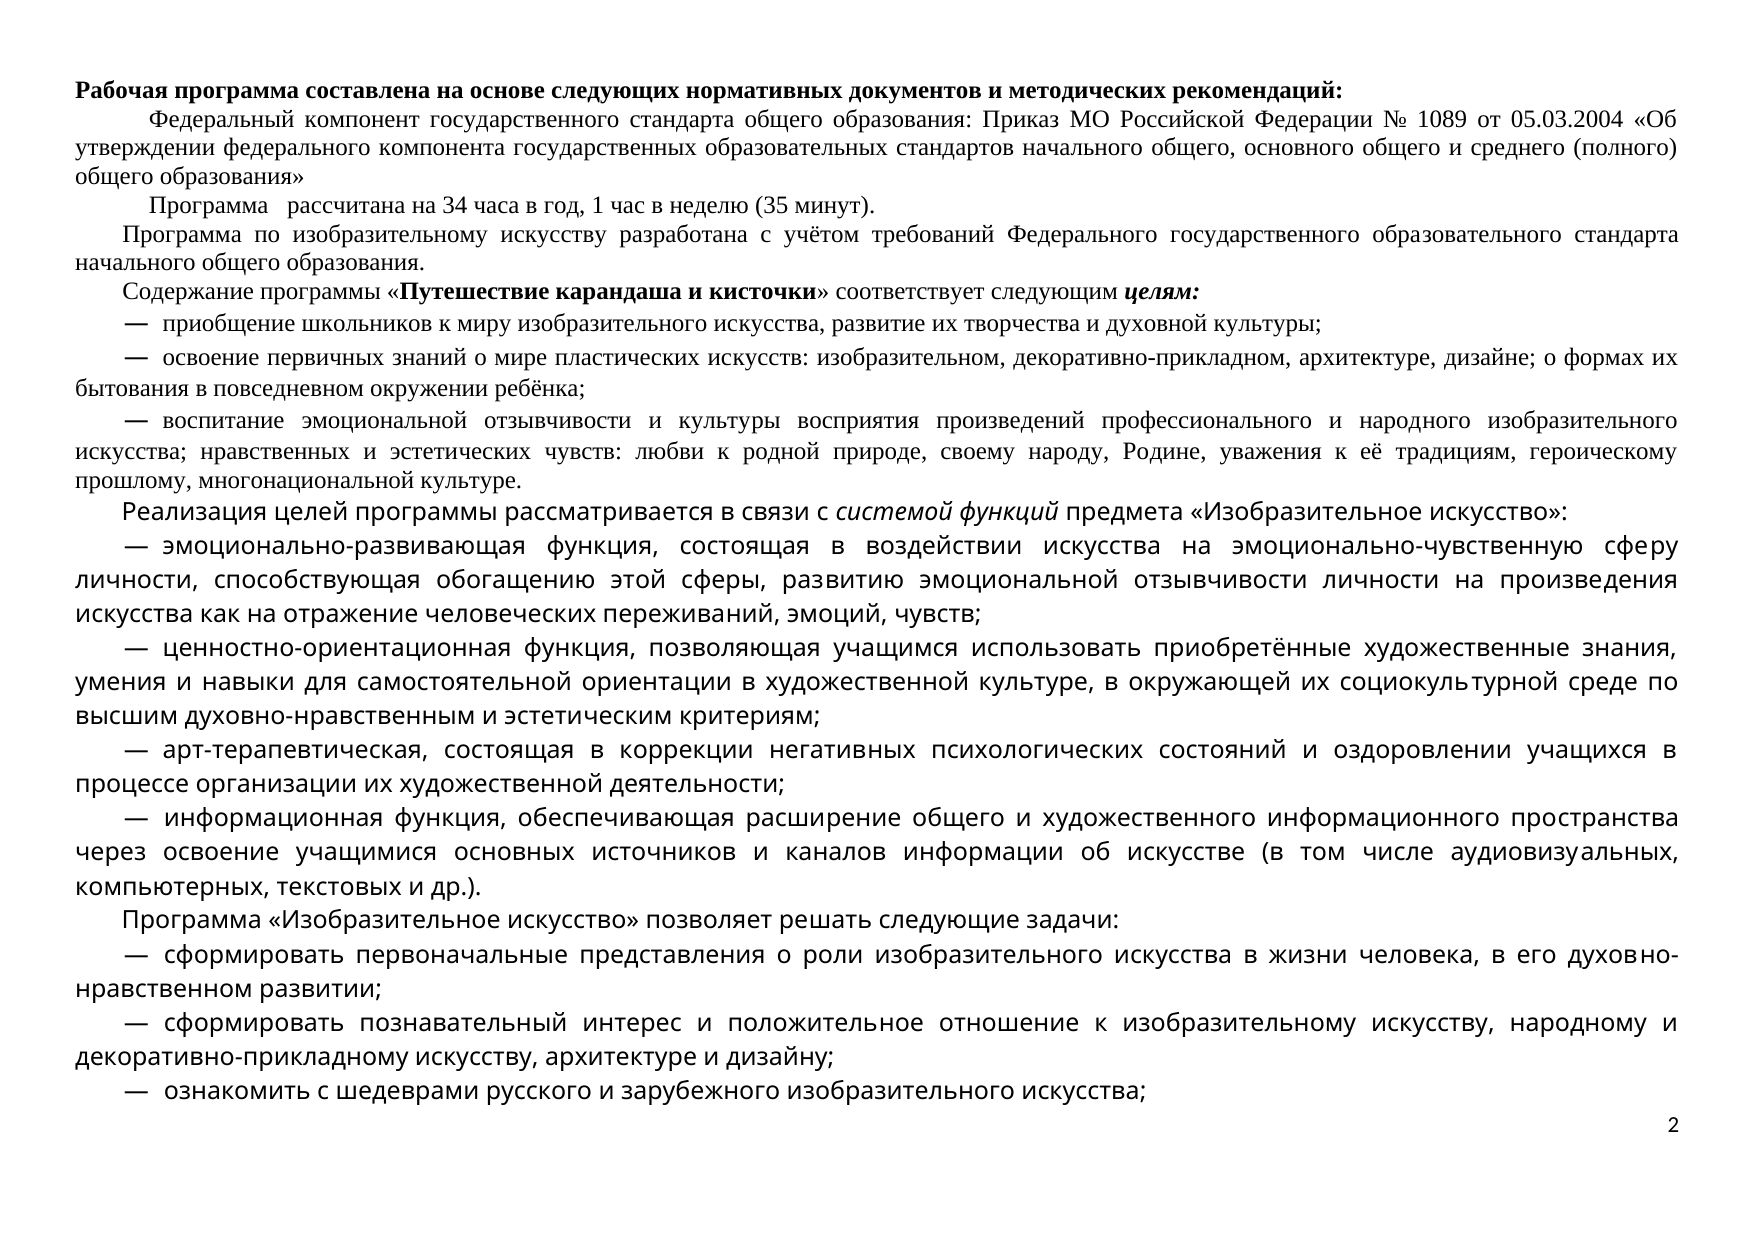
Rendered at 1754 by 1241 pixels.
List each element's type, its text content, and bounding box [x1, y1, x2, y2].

list ценностно-ориентационная функция, позволяющая учащимся использовать приобретённые художественные знания, умения и навыки для самостоятельной ориентации в художественной культуре, в окружающей их социокультурной среде по высшим духовно-нравственным и эстетическим критериям; [75, 630, 1678, 732]
text Программа «Изобразительное искусство» позволяет решать следующие задачи: [75, 902, 1679, 936]
text Содержание программы «Путешествие карандаша и кисточки» соответствует следующим целям: [75, 276, 1679, 305]
list сформировать познавательный интерес и положительное отношение к изобразительному искусству, народному и декоративно-прикладному искусству, архитектуре и дизайну; [75, 1004, 1679, 1072]
list освоение первичных знаний о мире пластических искусств: изобразительном, декоративно-прикладном, архитектуре, дизайне; о формах их бытования в повседневном окружении ребёнка; [75, 339, 1678, 402]
text Федеральный компонент государственного стандарта общего образования: Приказ МО Российской Федерации № 1089 от 05.03.2004 «Об утверждении федерального компонента государственных образовательных стандартов начального общего, основного общего и среднего (полного) общего образования» [75, 104, 1679, 190]
list эмоционально-развивающая функция, состоящая в воздействии искусства на эмоционально-чувственную сферу личности, способствующая обогащению этой сферы, развитию эмоциональной отзывчивости личности на произведения искусства как на отражение человеческих переживаний, эмоций, чувств; [75, 527, 1678, 630]
list сформировать первоначальные представления о роли изобразительного искусства в жизни человека, в его духовно-нравственном развитии; [75, 936, 1678, 1004]
text Программа рассчитана на 34 часа в год, 1 час в неделю (35 минут). [75, 190, 1679, 219]
list информационная функция, обеспечивающая расширение общего и художественного информационного пространства через освоение учащимися основных источников и каналов информации об искусстве (в том числе аудиовизуальных, компьютерных, текстовых и др.). [75, 800, 1679, 902]
list арт-терапевтическая, состоящая в коррекции негативных психологических состояний и оздоровлении учащихся в процессе организации их художественной деятельности; [75, 732, 1678, 800]
text Рабочая программа составлена на основе следующих нормативных документов и методических рекомендаций: [75, 75, 1679, 104]
list воспитание эмоциональной отзывчивости и культуры восприятия произведений профессионального и народного изобразительного искусства; нравственных и эстетических чувств: любви к родной природе, своему народу, Родине, уважения к её традициям, героическому прошлому, многонациональной культуре. [75, 402, 1677, 493]
text Реализация целей программы рассматривается в связи с системой функций предмета «Изобразительное искусство»: [75, 493, 1679, 527]
list приобщение школьников к миру изобразительного искусства, развитие их творчества и духовной культуры; [75, 305, 1677, 339]
text Программа по изобразительному искусству разработана с учётом требований Федерального государственного образовательного стандарта начального общего образования. [75, 219, 1679, 276]
list ознакомить с шедеврами русского и зарубежного изобразительного искусства; [75, 1072, 1679, 1107]
